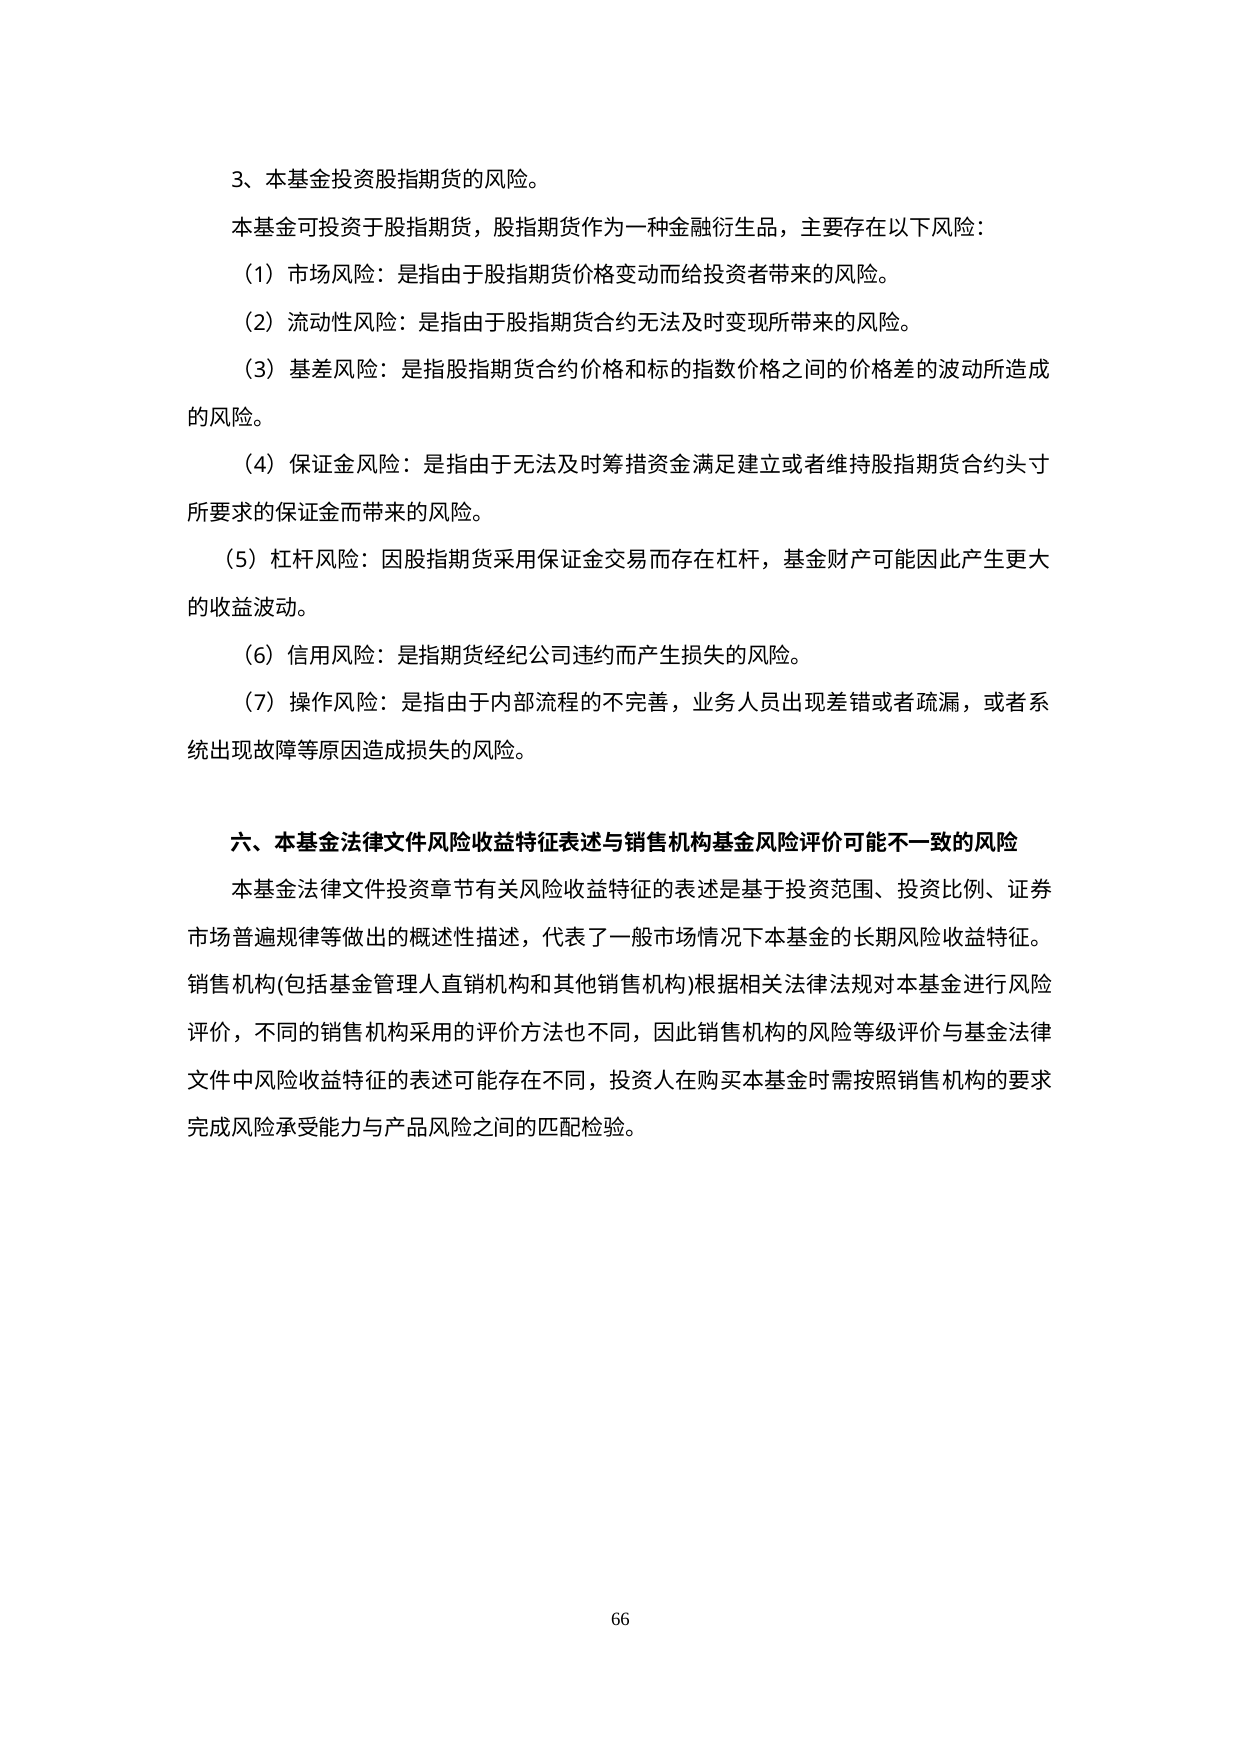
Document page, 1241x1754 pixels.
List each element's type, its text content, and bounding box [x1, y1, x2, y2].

text （1）市场风险：是指由于股指期货价格变动而给投资者带来的风险。 [187, 257, 1053, 289]
text 本基金可投资于股指期货，股指期货作为一种金融衍生品，主要存在以下风险： [187, 209, 1053, 241]
text （3）基差风险：是指股指期货合约价格和标的指数价格之间的价格差的波动所造成的风险。 [187, 352, 1053, 432]
text （2）流动性风险：是指由于股指期货合约无法及时变现所带来的风险。 [187, 305, 1053, 336]
text （6）信用风险：是指期货经纪公司违约而产生损失的风险。 [187, 638, 1053, 669]
list 六、本基金法律文件风险收益特征表述与销售机构基金风险评价可能不一致的风险 [187, 825, 1053, 857]
text 本基金法律文件投资章节有关风险收益特征的表述是基于投资范围、投资比例、证券市场普遍规律等做出的概述性描述，代表了一般市场情况下本基金的长期风险收益特征。销售机构(包括基金管理人直销机构和其他销售机构)根据相关法律法规对本基金进行风险评价，不同的销售机构采用的评价方法也不同，因此销售机构的风险等级评价与基金法律文件中风险收益特征的表述可能存在不同，投资人在购买本基金时需按照销售机构的要求完成风险承受能力与产品风险之间的匹配检验。 [187, 872, 1053, 1142]
text （4）保证金风险：是指由于无法及时筹措资金满足建立或者维持股指期货合约头寸所要求的保证金而带来的风险。 （5）杠杆风险：因股指期货采用保证金交易而存在杠杆，基金财产可能因此产生更大的收益波动。 [187, 447, 1053, 622]
text （7）操作风险：是指由于内部流程的不完善，业务人员出现差错或者疏漏，或者系统出现故障等原因造成损失的风险。 [187, 685, 1053, 764]
text 3、本基金投资股指期货的风险。 [187, 162, 1053, 194]
